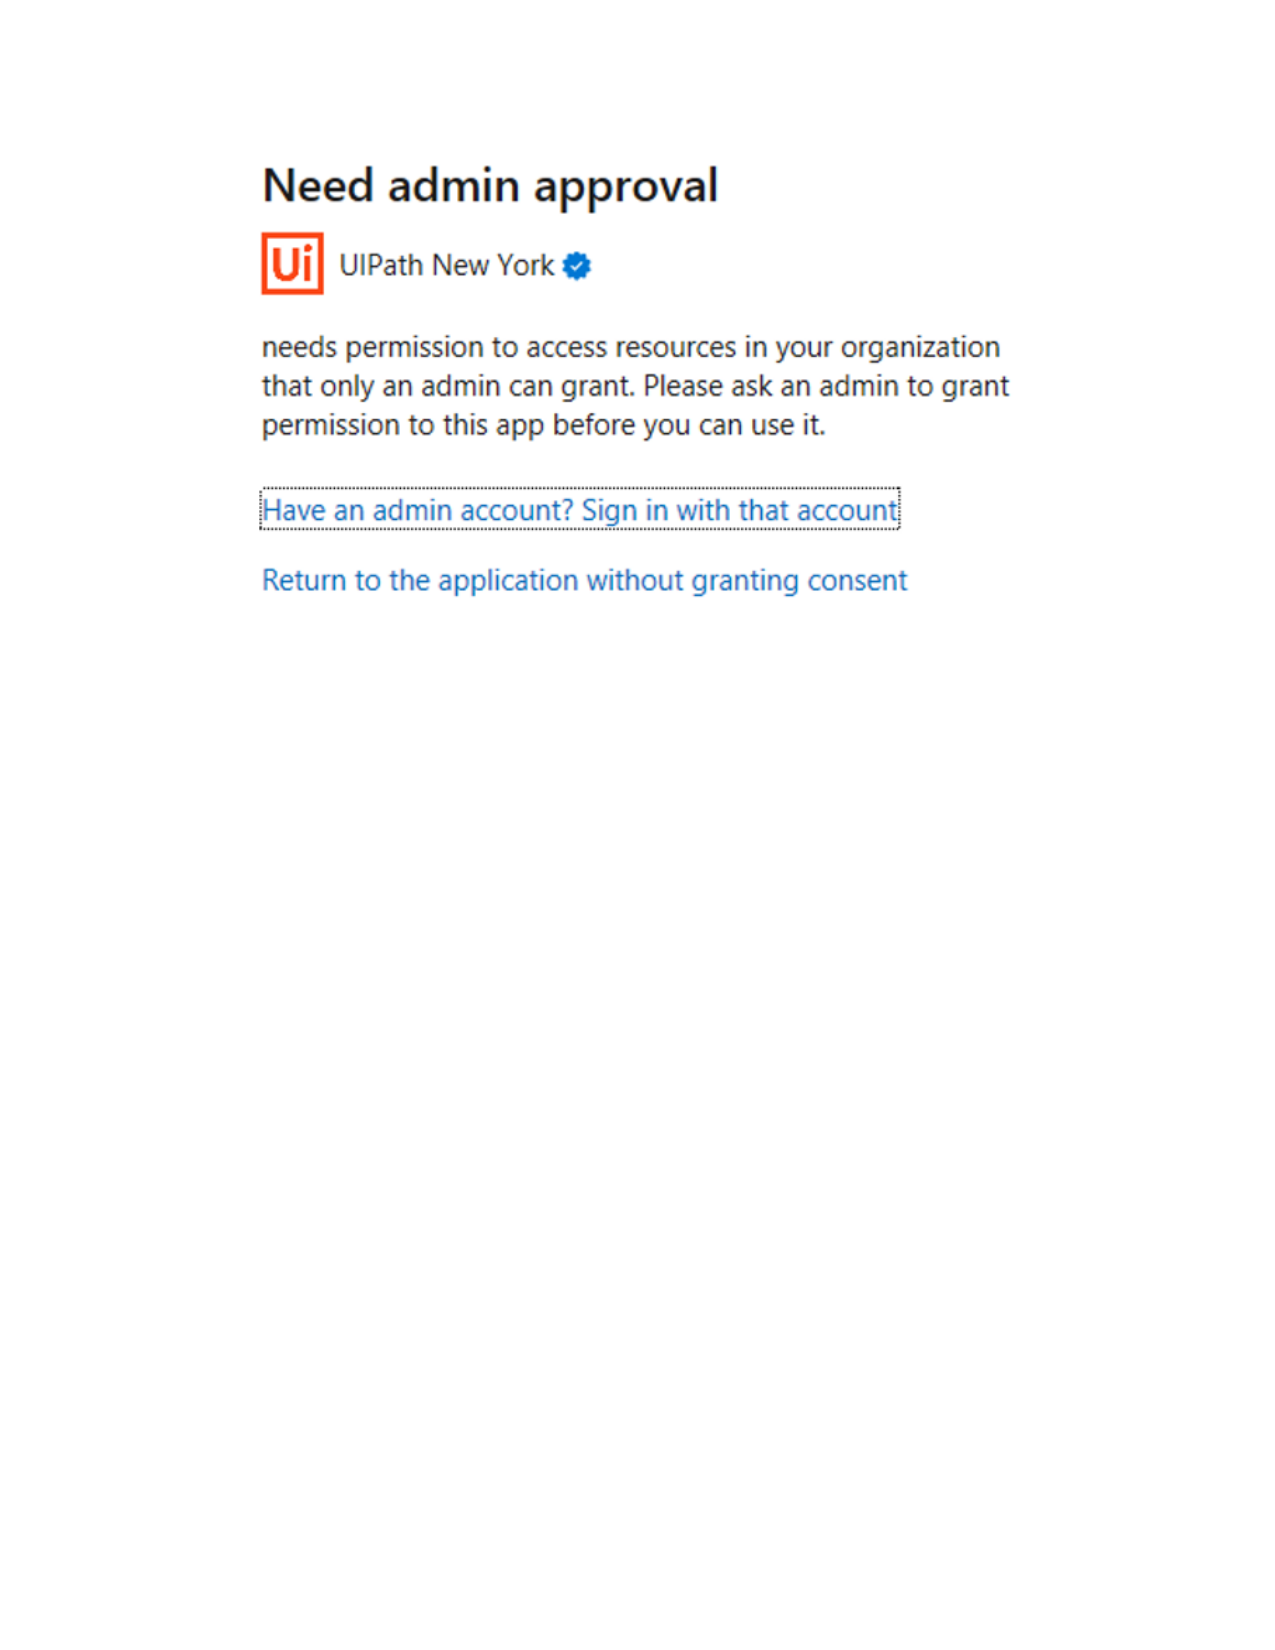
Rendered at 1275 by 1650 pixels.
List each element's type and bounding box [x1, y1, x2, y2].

picture [150, 150, 1125, 782]
